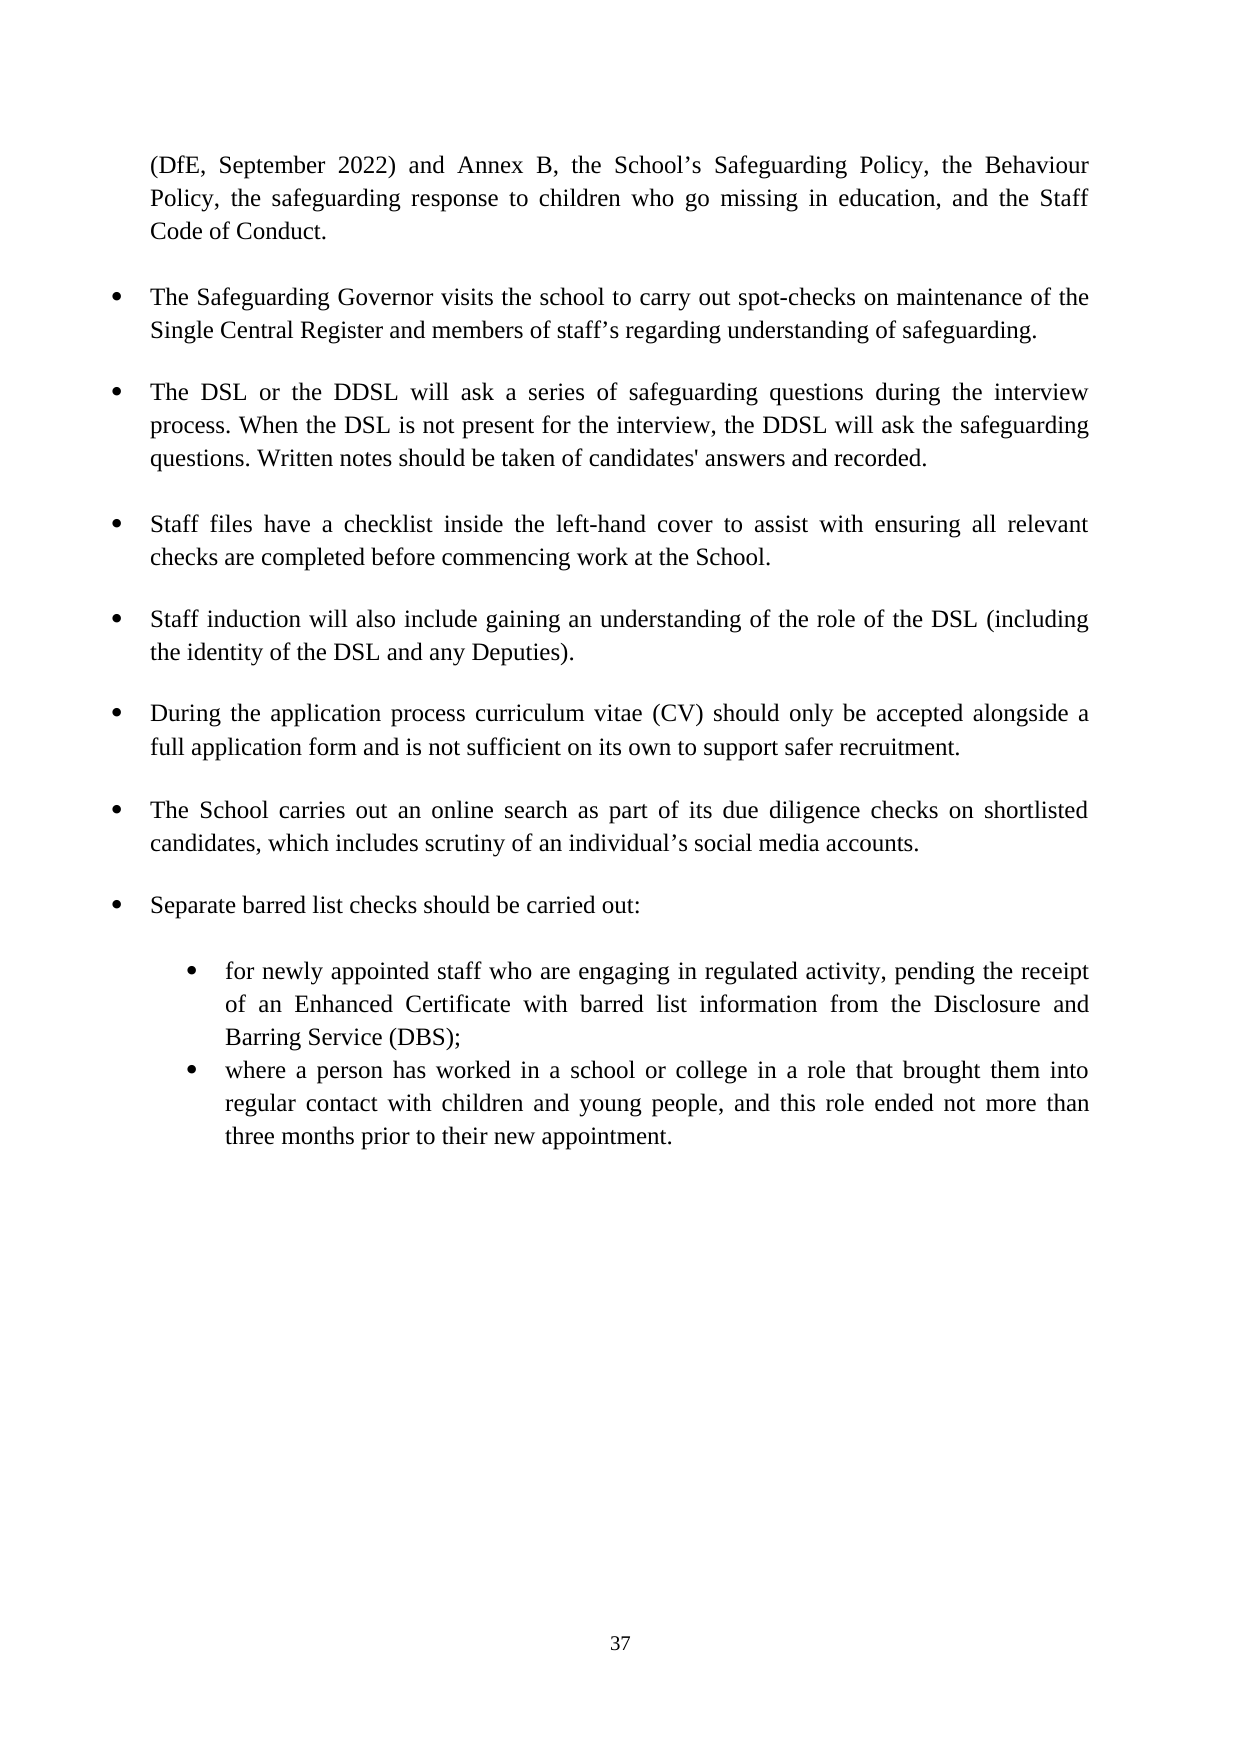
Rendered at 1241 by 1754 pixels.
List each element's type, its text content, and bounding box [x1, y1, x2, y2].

list Staff induction will also include gaining an understanding of the role of the DSL (including the identity of the DSL and any Deputies). [112, 604, 1090, 666]
list for newly appointed staff who are engaging in regulated activity, pending the receipt of an Enhanced Certificate with barred list information from the Disclosure and Barring Service (DBS); [187, 956, 1090, 1051]
list During the application process curriculum vitae (CV) should only be accepted alongside a full application form and is not sufficient on its own to support safer recruitment. [112, 698, 1090, 760]
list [112, 150, 1090, 245]
list The School carries out an online search as part of its due diligence checks on shortlisted candidates, which includes scrutiny of an individual’s social media accounts. [112, 795, 1090, 857]
list where a person has worked in a school or college in a role that brought them into regular contact with children and young people, and this role ended not more than three months prior to their new appointment. [187, 1055, 1090, 1150]
list Staff files have a checklist inside the left-hand cover to assist with ensuring all relevant checks are completed before commencing work at the School. [112, 509, 1090, 571]
list The Safeguarding Governor visits the school to carry out spot-checks on maintenance of the Single Central Register and members of staff’s regarding understanding of safeguarding. [112, 282, 1090, 344]
list The DSL or the DDSL will ask a series of safeguarding questions during the interview process. When the DSL is not present for the interview, the DDSL will ask the safeguarding questions. Written notes should be taken of candidates' answers and recorded. [112, 377, 1090, 472]
list Separate barred list checks should be carried out: [112, 890, 1090, 919]
